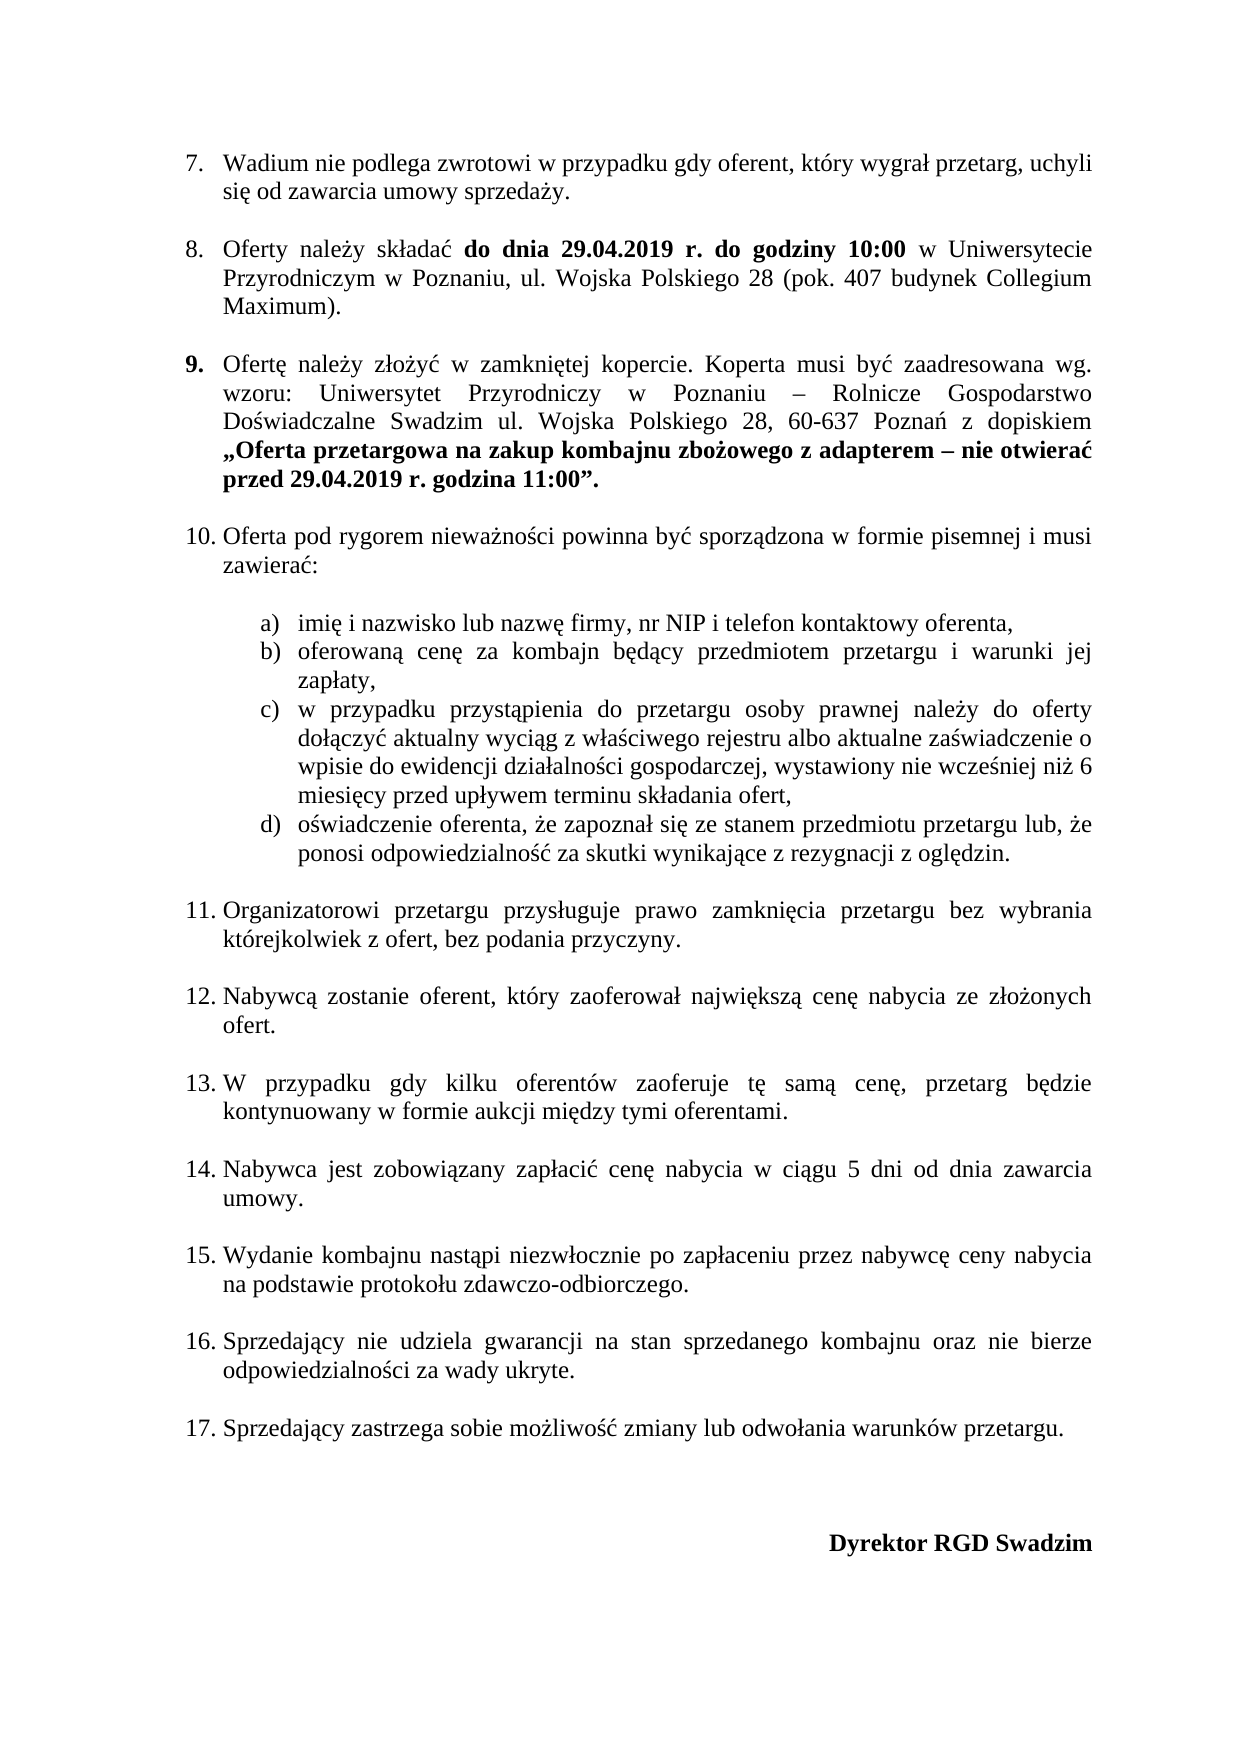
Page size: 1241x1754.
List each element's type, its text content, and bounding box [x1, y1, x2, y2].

list imię i nazwisko lub nazwę firmy, nr NIP i telefon kontaktowy oferenta, [260, 608, 1093, 636]
list Wadium nie podlega zwrotowi w przypadku gdy oferent, który wygrał przetarg, uchyli się od zawarcia umowy sprzedaży. [185, 148, 1093, 205]
list Sprzedający nie udziela gwarancji na stan sprzedanego kombajnu oraz nie bierze odpowiedzialności za wady ukryte. [185, 1326, 1093, 1384]
list W przypadku gdy kilku oferentów zaoferuje tę samą cenę, przetarg będzie kontynuowany w formie aukcji między tymi oferentami. [185, 1068, 1093, 1125]
list Organizatorowi przetargu przysługuje prawo zamknięcia przetargu bez wybrania którejkolwiek z ofert, bez podania przyczyny. [185, 895, 1093, 953]
list Sprzedający zastrzega sobie możliwość zmiany lub odwołania warunków przetargu. [185, 1413, 1093, 1441]
list Nabywca jest zobowiązany zapłacić cenę nabycia w ciągu 5 dni od dnia zawarcia umowy. [185, 1154, 1093, 1211]
list Oferta pod rygorem nieważności powinna być sporządzona w formie pisemnej i musi zawierać: [185, 521, 1093, 579]
list Wydanie kombajnu nastąpi niezwłocznie po zapłaceniu przez nabywcę ceny nabycia na podstawie protokołu zdawczo-odbiorczego. [185, 1240, 1093, 1298]
list Oferty należy składać do dnia 29.04.2019 r. do godziny 10:00 w Uniwersytecie Przyrodniczym w Poznaniu, ul. Wojska Polskiego 28 (pok. 407 budynek Collegium Maximum). [185, 234, 1093, 320]
list w przypadku przystąpienia do przetargu osoby prawnej należy do oferty dołączyć aktualny wyciąg z właściwego rejestru albo aktualne zaświadczenie o wpisie do ewidencji działalności gospodarczej, wystawiony nie wcześniej niż 6 miesięcy przed upływem terminu składania ofert, [260, 694, 1093, 809]
list oferowaną cenę za kombajn będący przedmiotem przetargu i warunki jej zapłaty, [260, 636, 1093, 694]
list oświadczenie oferenta, że zapoznał się ze stanem przedmiotu przetargu lub, że ponosi odpowiedzialność za skutki wynikające z rezygnacji z oględzin. [260, 809, 1093, 866]
list Nabywcą zostanie oferent, który zaoferował największą cenę nabycia ze złożonych ofert. [185, 981, 1093, 1039]
list Ofertę należy złożyć w zamkniętej kopercie. Koperta musi być zaadresowana wg. wzoru: Uniwersytet Przyrodniczy w Poznaniu – Rolnicze Gospodarstwo Doświadczalne Swadzim ul. Wojska Polskiego 28, 60-637 Poznań z dopiskiem „Oferta przetargowa na zakup kombajnu zbożowego z adapterem – nie otwierać przed 29.04.2019 r. godzina 11:00”. [185, 349, 1093, 493]
list Dyrektor RGD Swadzim [223, 1528, 1093, 1556]
